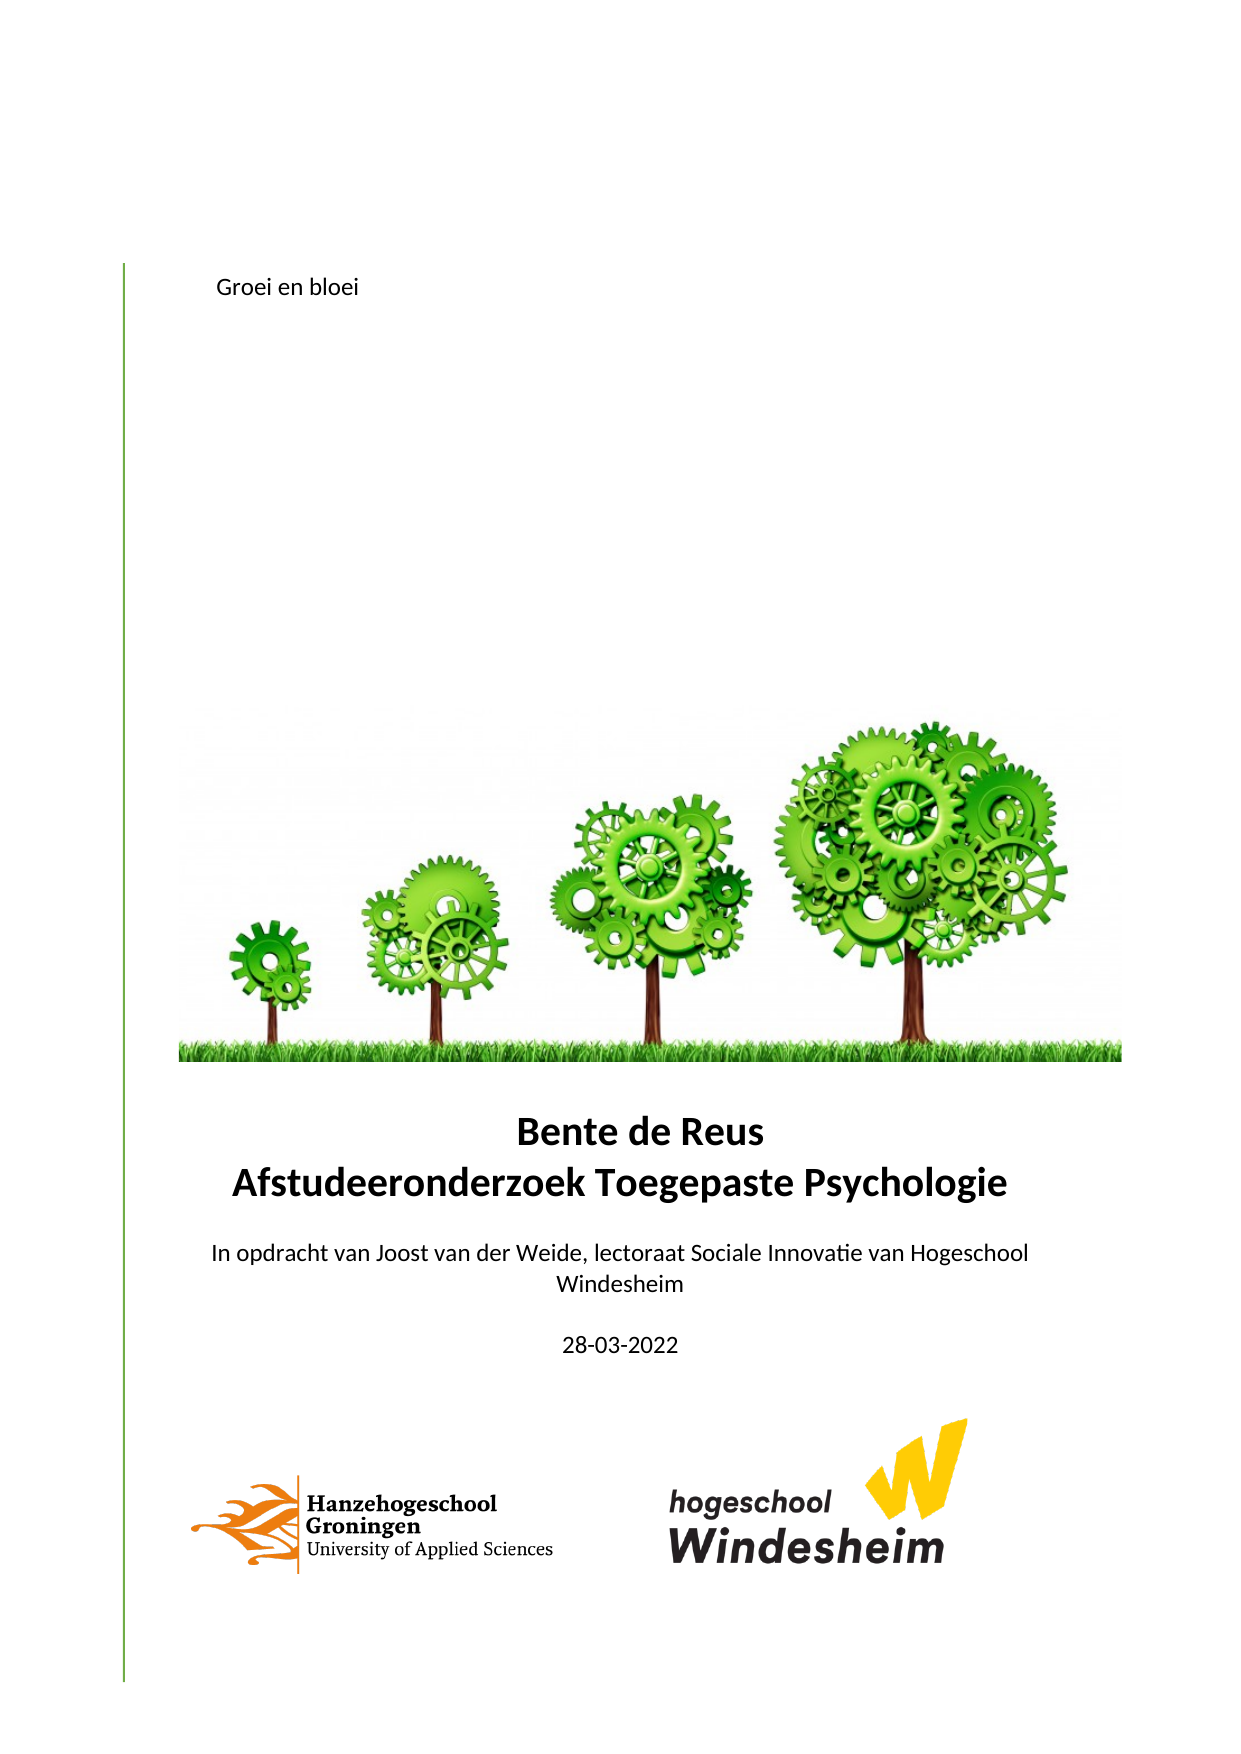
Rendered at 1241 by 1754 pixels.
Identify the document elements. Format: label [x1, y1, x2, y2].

picture [186, 1470, 558, 1579]
picture [667, 1416, 968, 1567]
picture [178, 705, 1123, 1062]
